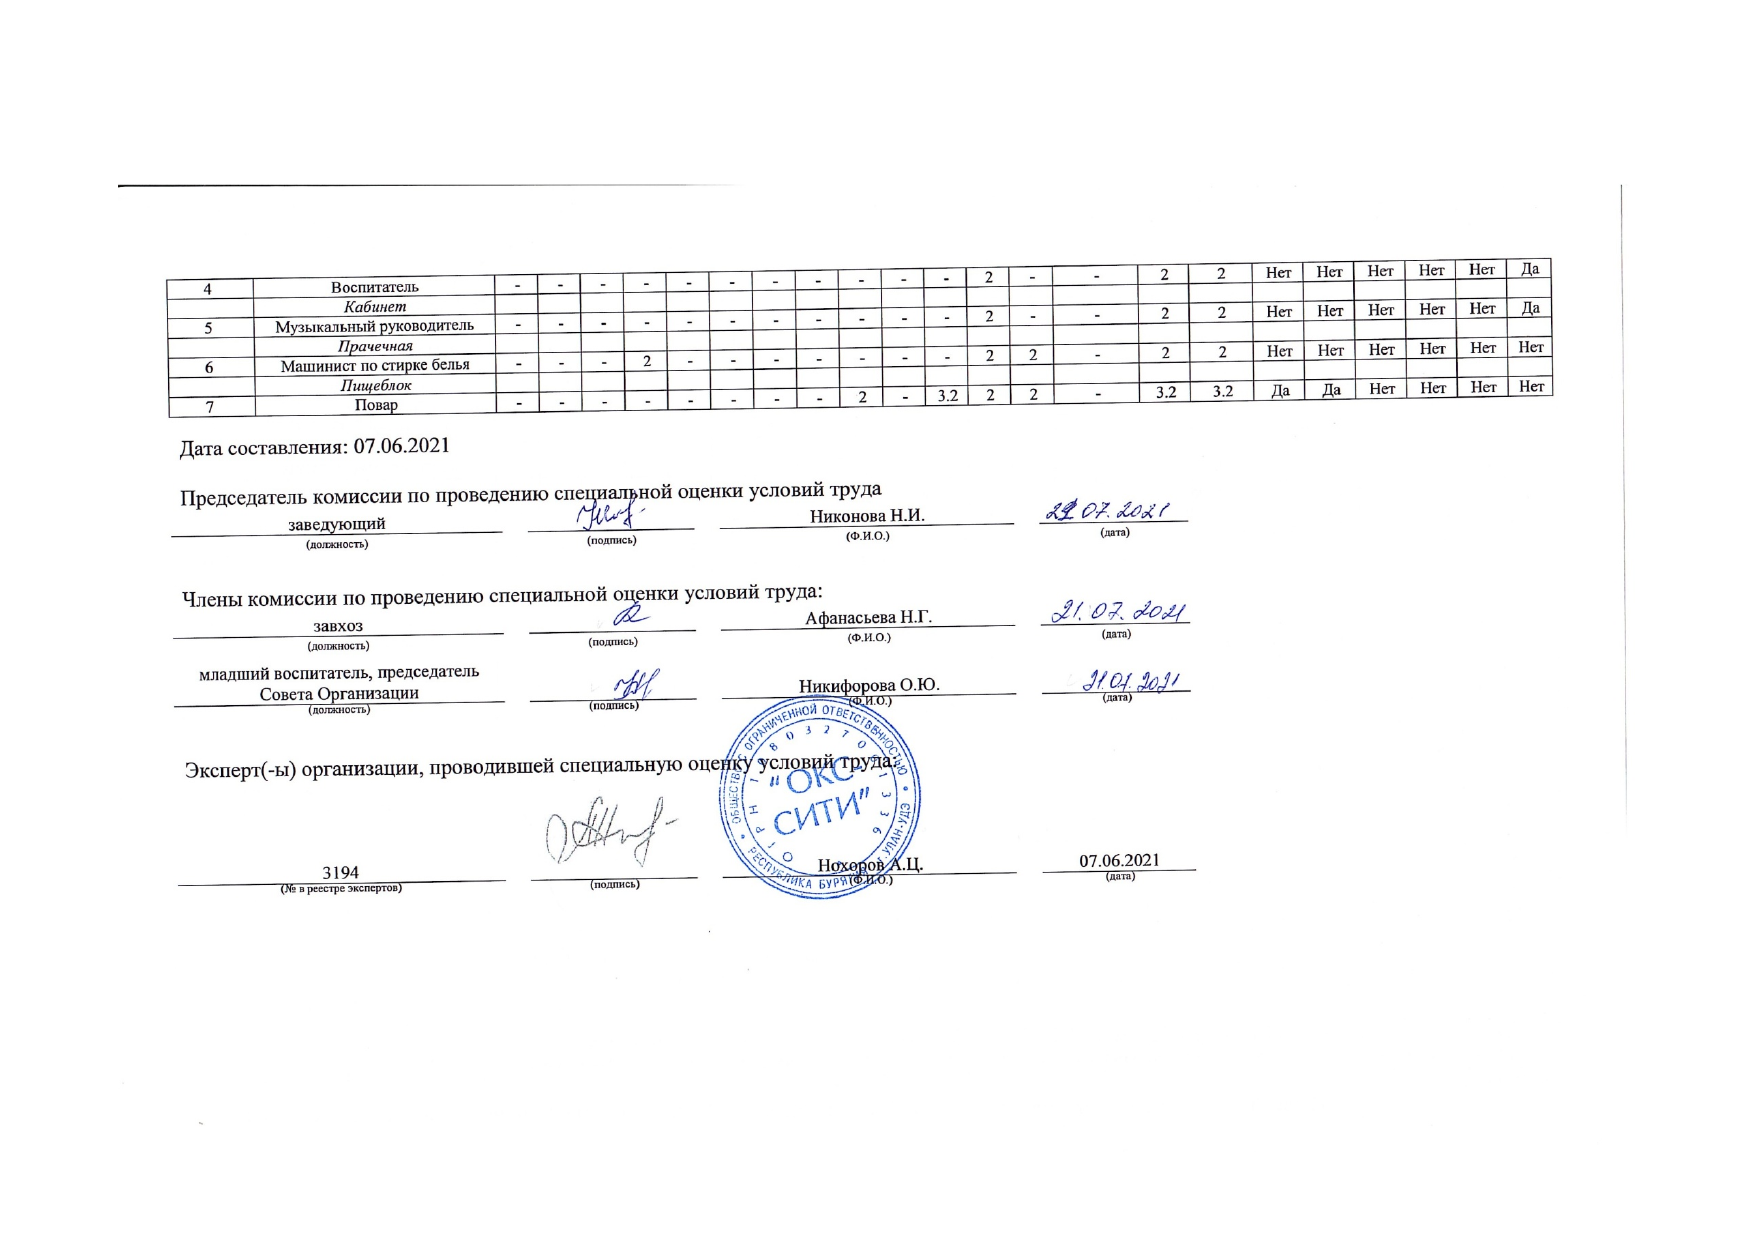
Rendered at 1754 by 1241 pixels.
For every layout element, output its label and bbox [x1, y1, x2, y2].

picture [118, 177, 1636, 1152]
